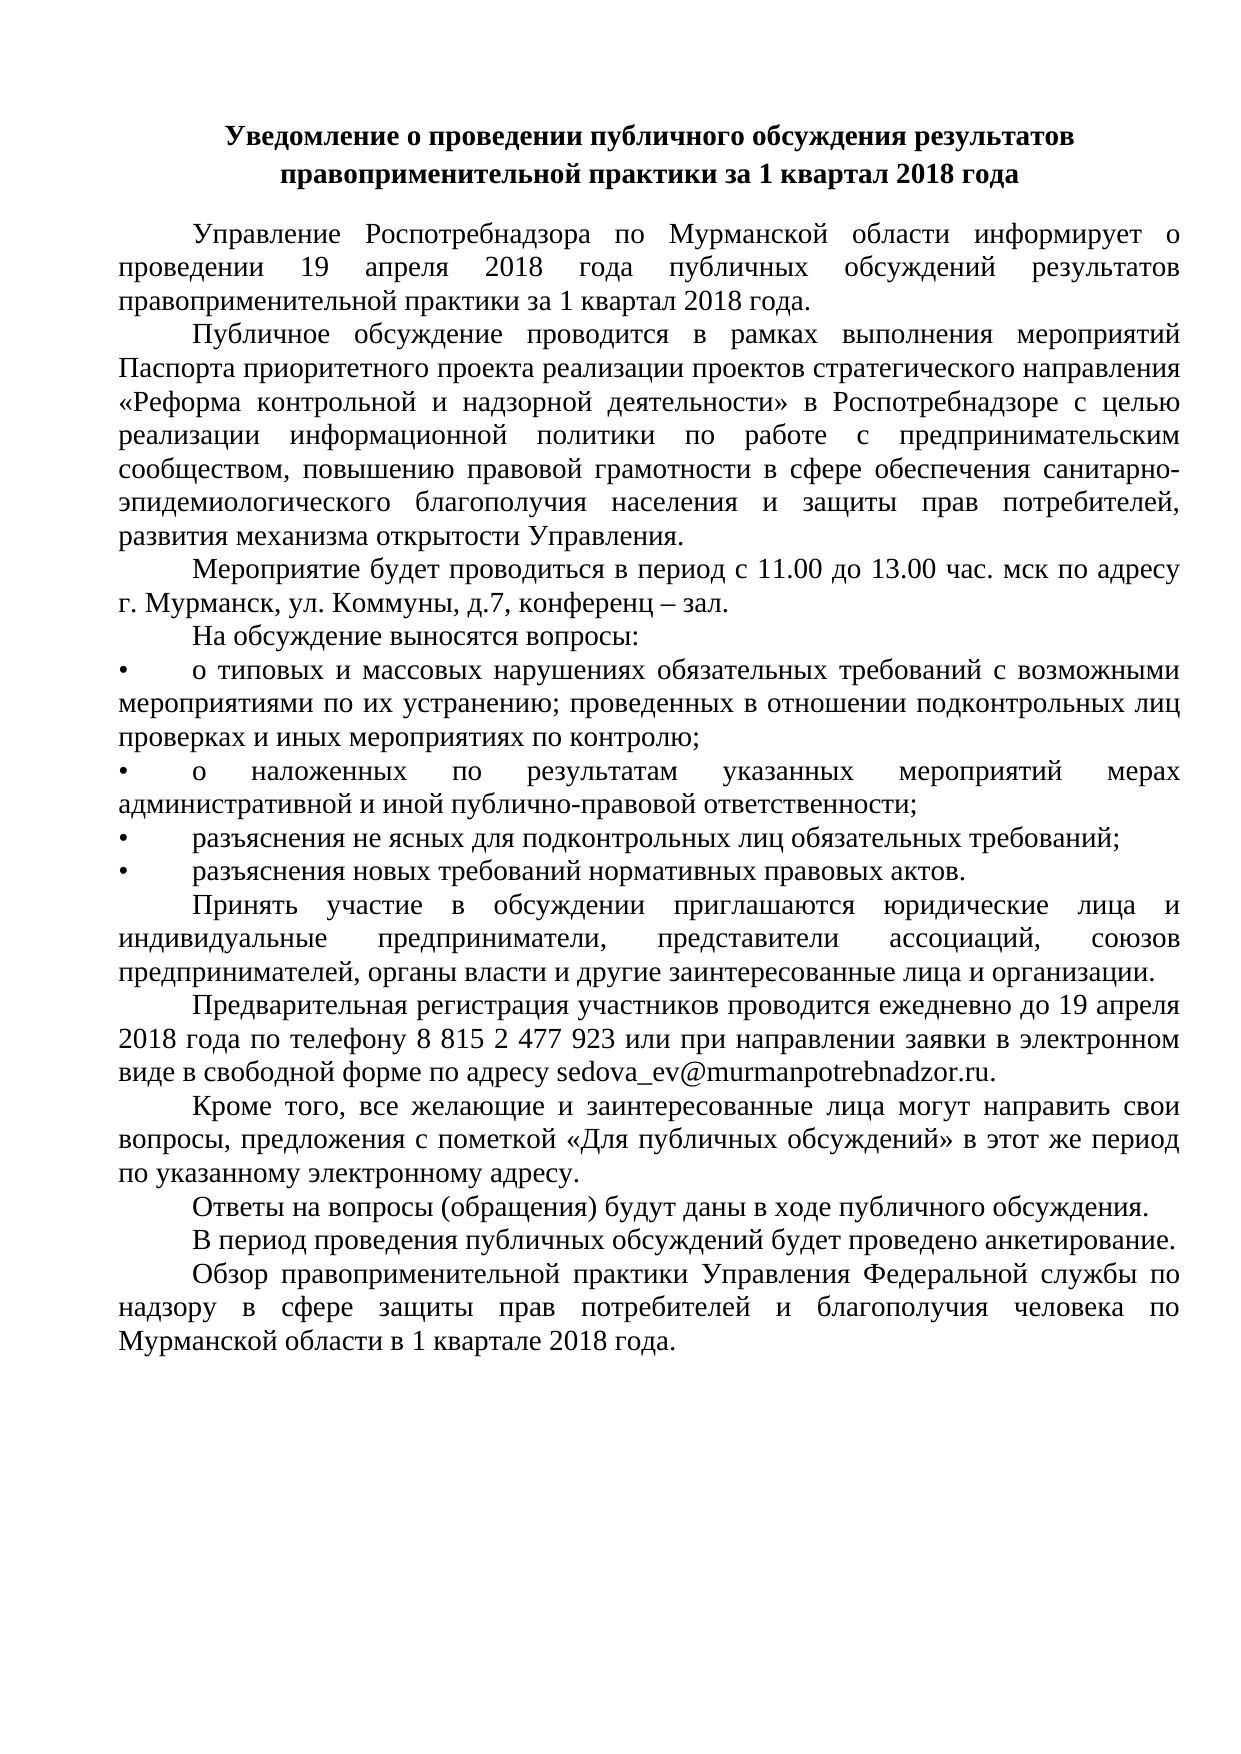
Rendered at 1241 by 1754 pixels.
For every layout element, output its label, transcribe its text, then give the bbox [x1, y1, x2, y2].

text Ответы на вопросы (обращения) будут даны в ходе публичного обсуждения. [118, 1189, 1181, 1222]
text Кроме того, все желающие и заинтересованные лица могут направить свои вопросы, предложения с пометкой «Для публичных обсуждений» в этот же период по указанному электронному адресу. [118, 1088, 1181, 1189]
text Принять участие в обсуждении приглашаются юридические лица и индивидуальные предприниматели, представители ассоциаций, союзов предпринимателей, органы власти и другие заинтересованные лица и организации. [118, 887, 1181, 987]
text В период проведения публичных обсуждений будет проведено анкетирование. [118, 1222, 1181, 1256]
text • о наложенных по результатам указанных мероприятий мерах административной и иной публично-правовой ответственности; [118, 753, 1181, 820]
text • о типовых и массовых нарушениях обязательных требований с возможными мероприятиями по их устранению; проведенных в отношении подконтрольных лиц проверках и иных мероприятиях по контролю; [118, 652, 1181, 753]
text • разъяснения новых требований нормативных правовых актов. [118, 853, 1181, 887]
text На обсуждение выносятся вопросы: [118, 618, 1181, 652]
text Обзор правоприменительной практики Управления Федеральной службы по надзору в сфере защиты прав потребителей и благополучия человека по Мурманской области в 1 квартале 2018 года. [118, 1256, 1181, 1356]
text • разъяснения не ясных для подконтрольных лиц обязательных требований; [118, 820, 1181, 853]
text Мероприятие будет проводиться в период с 11.00 до 13.00 час. мск по адресу г. Мурманск, ул. Коммуны, д.7, конференц – зал. [118, 551, 1181, 618]
text Публичное обсуждение проводится в рамках выполнения мероприятий Паспорта приоритетного проекта реализации проектов стратегического направления «Реформа контрольной и надзорной деятельности» в Роспотребнадзоре с целью реализации информационной политики по работе с предпринимательским сообществом, повышению правовой грамотности в сфере обеспечения санитарно-эпидемиологического благополучия населения и защиты прав потребителей, развития механизма открытости Управления. [118, 317, 1181, 551]
text Уведомление о проведении публичного обсуждения результатов правоприменительной практики за 1 квартал 2018 года [118, 118, 1181, 190]
text Управление Роспотребнадзора по Мурманской области информирует о проведении 19 апреля 2018 года публичных обсуждений результатов правоприменительной практики за 1 квартал 2018 года. [118, 216, 1181, 317]
text Предварительная регистрация участников проводится ежедневно до 19 апреля 2018 года по телефону 8 815 2 477 923 или при направлении заявки в электронном виде в свободной форме по адресу sedova_ev@murmanpotrebnadzor.ru. [118, 987, 1181, 1088]
